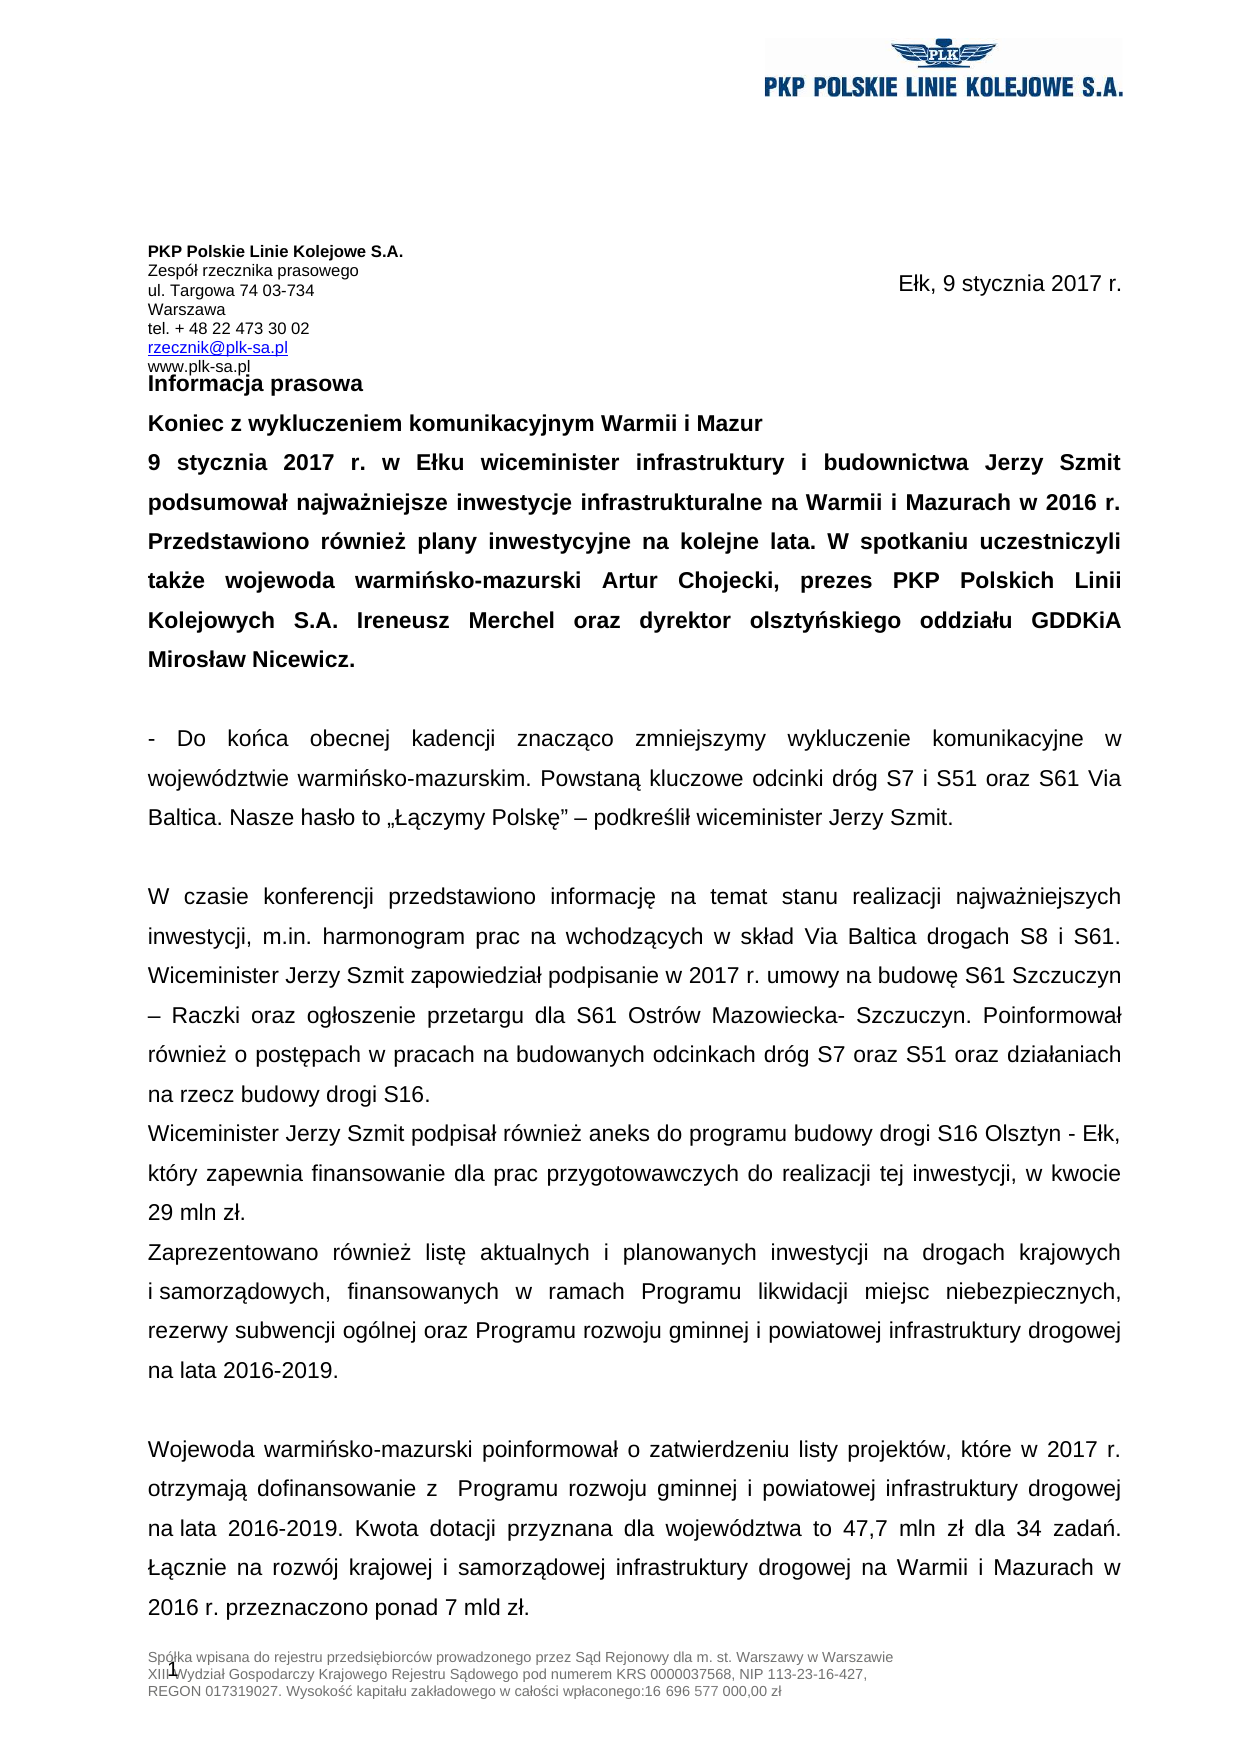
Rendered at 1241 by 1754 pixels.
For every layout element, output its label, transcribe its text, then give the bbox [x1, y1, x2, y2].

text Informacja prasowa [148, 370, 1122, 396]
text Koniec z wykluczeniem komunikacyjnym Warmii i Mazur [148, 409, 1122, 436]
text Zaprezentowano również listę aktualnych i planowanych inwestycji na drogach krajowych i samorządowych, finansowanych w ramach Programu likwidacji miejsc niebezpiecznych, rezerwy subwencji ogólnej oraz Programu rozwoju gminnej i powiatowej infrastruktury drogowej na lata 2016-2019. [148, 1238, 1122, 1383]
text - Do końca obecnej kadencji znacząco zmniejszymy wykluczenie komunikacyjne w województwie warmińsko-mazurskim. Powstaną kluczowe odcinki dróg S7 i S51 oraz S61 Via Baltica. Nasze hasło to „Łączymy Polskę” – podkreślił wiceminister Jerzy Szmit. [148, 725, 1122, 831]
text 9 stycznia 2017 r. w Ełku wiceminister infrastruktury i budownictwa Jerzy Szmit podsumował najważniejsze inwestycje infrastrukturalne na Warmii i Mazurach w 2016 r. Przedstawiono również plany inwestycyjne na kolejne lata. W spotkaniu uczestniczyli także wojewoda warmińsko-mazurski Artur Chojecki, prezes PKP Polskich Linii Kolejowych S.A. Ireneusz Merchel oraz dyrektor olsztyńskiego oddziału GDDKiA Mirosław Nicewicz. [148, 449, 1122, 673]
text Ełk, 9 stycznia 2017 r. [148, 270, 1122, 296]
picture [764, 38, 1123, 97]
text W czasie konferencji przedstawiono informację na temat stanu realizacji najważniejszych inwestycji, m.in. harmonogram prac na wchodzących w skład Via Baltica drogach S8 i S61. Wiceminister Jerzy Szmit zapowiedział podpisanie w 2017 r. umowy na budowę S61 Szczuczyn – Raczki oraz ogłoszenie przetargu dla S61 Ostrów Mazowiecka- Szczuczyn. Poinformował również o postępach w pracach na budowanych odcinkach dróg S7 oraz S51 oraz działaniach na rzecz budowy drogi S16. [148, 883, 1122, 1107]
text Wiceminister Jerzy Szmit podpisał również aneks do programu budowy drogi S16 Olsztyn - Ełk, który zapewnia finansowanie dla prac przygotowawczych do realizacji tej inwestycji, w kwocie 29 mln zł. [148, 1120, 1122, 1225]
text Wojewoda warmińsko-mazurski poinformował o zatwierdzeniu listy projektów, które w 2017 r. otrzymają dofinansowanie z Programu rozwoju gminnej i powiatowej infrastruktury drogowej na lata 2016-2019. Kwota dotacji przyznana dla województwa to 47,7 mln zł dla 34 zadań. Łącznie na rozwój krajowej i samorządowej infrastruktury drogowej na Warmii i Mazurach w 2016 r. przeznaczono ponad 7 mld zł. [148, 1436, 1122, 1620]
